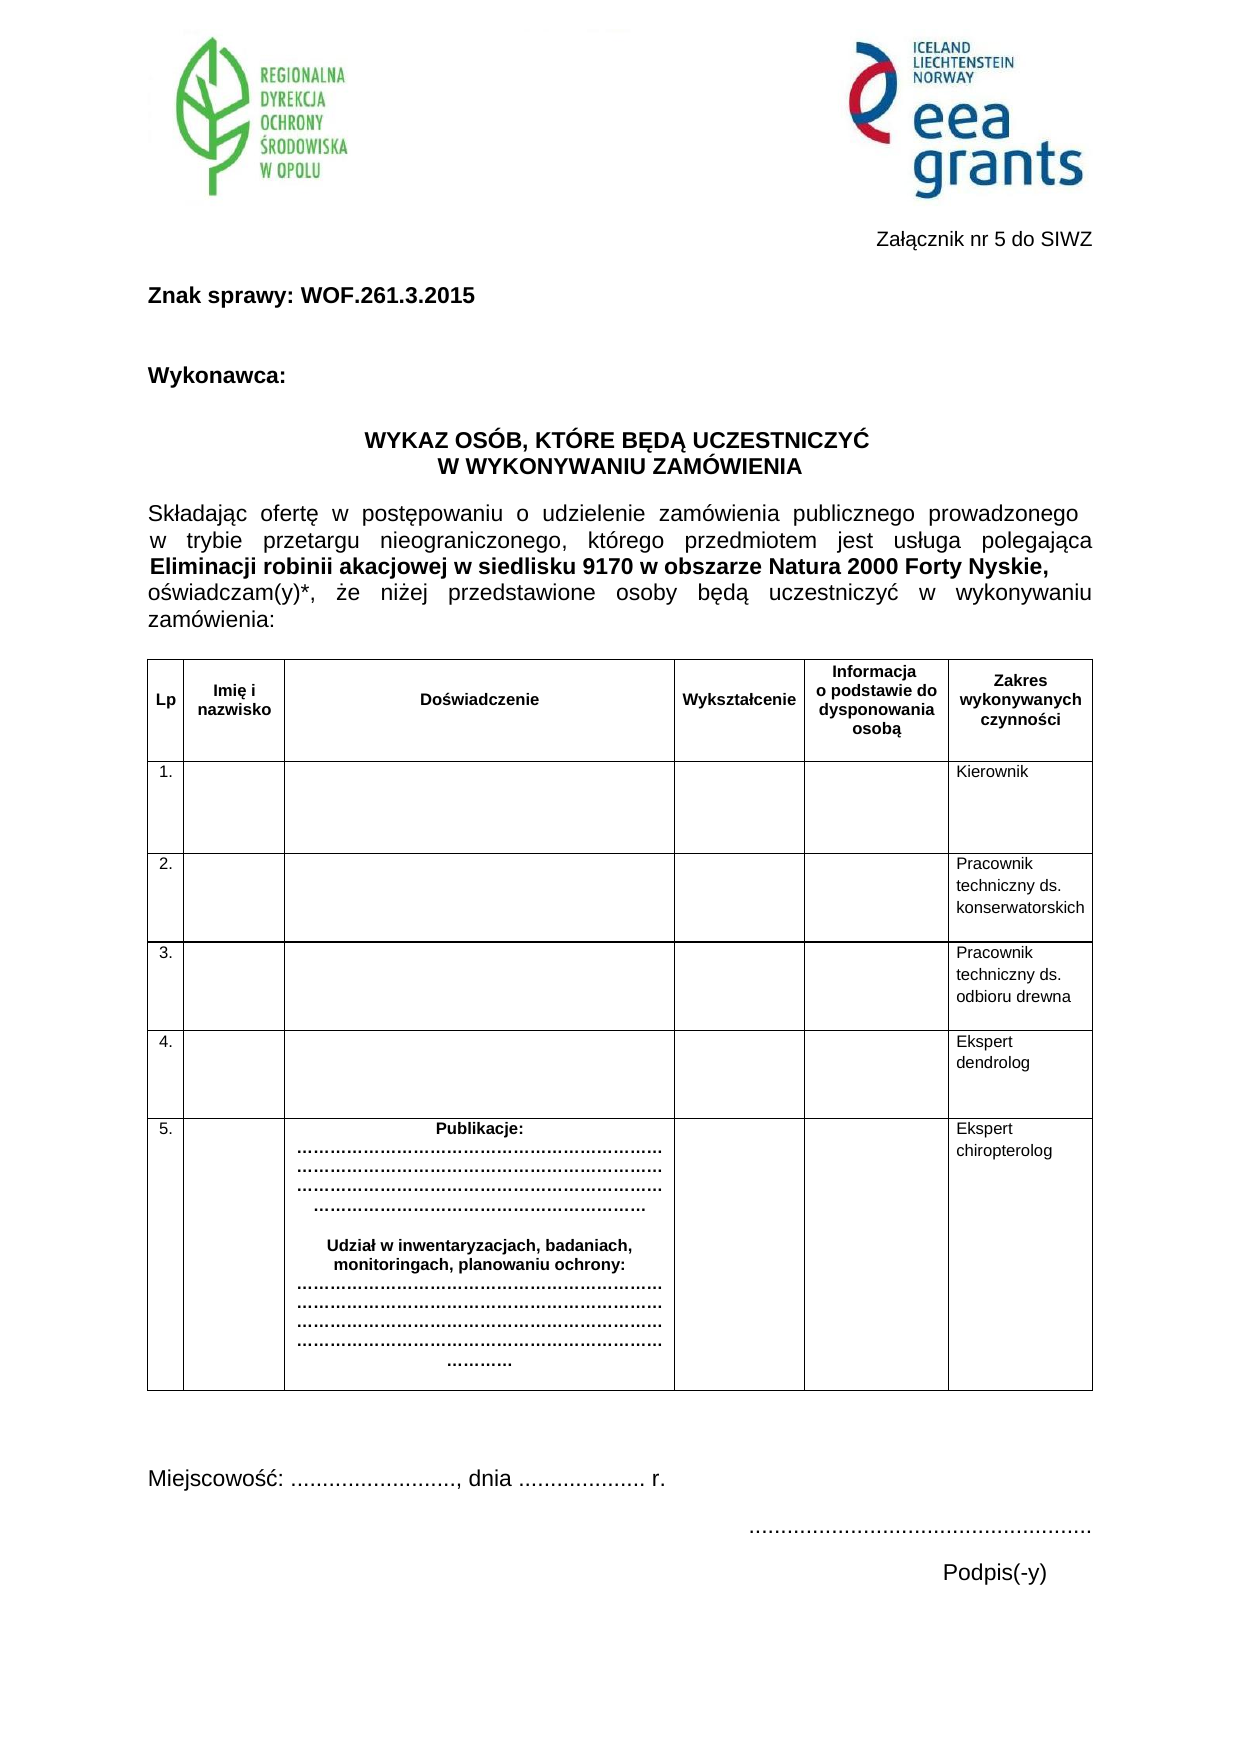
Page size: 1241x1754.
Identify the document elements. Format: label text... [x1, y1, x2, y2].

table_cell [675, 854, 804, 941]
table_cell 2. [148, 854, 183, 941]
table_cell Ekspert dendrolog [949, 1031, 1092, 1118]
table_cell [285, 1031, 674, 1118]
table_cell Kierownik [949, 762, 1092, 853]
table_header Doświadczenie [285, 660, 674, 761]
text Miejscowość: .........................., dnia .................... r. [148, 1465, 1092, 1491]
table_header Imię i nazwisko [184, 660, 284, 761]
table_header Wykształcenie [675, 660, 804, 761]
table_cell [675, 943, 804, 1030]
table_cell 5. [148, 1119, 183, 1390]
table_cell [805, 943, 948, 1030]
table_cell Pracownik techniczny ds. konserwatorskich [949, 854, 1092, 941]
text Podpis(-y) [516, 1559, 1092, 1586]
table_header Zakres wykonywanych czynności [949, 660, 1092, 761]
table_header Informacja o podstawie do dysponowania osobą [805, 660, 948, 761]
table_cell Publikacje:…………………………………………………………………………………………………………………………………………………………………………………………………………………………………… Udział w inwentaryzacjach, badaniach, monitoringach, planowaniu ochrony: …………………………………………………………………………………………………………………………………………………………………………………………………………………………………………………… [285, 1119, 674, 1390]
text Załącznik nr 5 do SIWZ [148, 227, 1092, 251]
text Znak sprawy: WOF.261.3.2015 [148, 282, 1092, 308]
table_cell [285, 943, 674, 1030]
table_cell [805, 762, 948, 853]
table_cell 4. [148, 1031, 183, 1118]
text Składając ofertę w postępowaniu o udzielenie zamówienia publicznego prowadzonego w trybie przetargu nieograniczonego, którego przedmiotem jest usługa polegająca Eliminacji robinii akacjowej w siedlisku 9170 w obszarze Natura 2000 Forty Nyskie, [148, 500, 1092, 579]
picture [147, 29, 1093, 208]
table_cell [675, 1031, 804, 1118]
table_cell [184, 1031, 284, 1118]
table_cell 3. [148, 943, 183, 1030]
table_cell Pracownik techniczny ds. odbioru drewna [949, 943, 1092, 1030]
table_cell [675, 762, 804, 853]
table_cell [285, 762, 674, 853]
text ...................................................... [148, 1512, 1092, 1538]
table_cell 1. [148, 762, 183, 853]
table_header Lp [148, 660, 183, 761]
text oświadczam(y)*, że niżej przedstawione osoby będą uczestniczyć w wykonywaniu zamówienia: [148, 579, 1092, 632]
table_cell [184, 762, 284, 853]
table_cell [184, 943, 284, 1030]
text WYKAZ OSÓB, KTÓRE BĘDĄ UCZESTNICZYĆ W WYKONYWANIU ZAMÓWIENIA [148, 427, 1092, 479]
table_cell Ekspert chiropterolog [949, 1119, 1092, 1390]
text Wykonawca: [148, 362, 1092, 388]
table_cell [805, 854, 948, 941]
table_cell [675, 1119, 804, 1390]
table_cell [805, 1119, 948, 1390]
table_cell [184, 1119, 284, 1390]
table_cell [805, 1031, 948, 1118]
table_cell [184, 854, 284, 941]
table_cell [285, 854, 674, 941]
